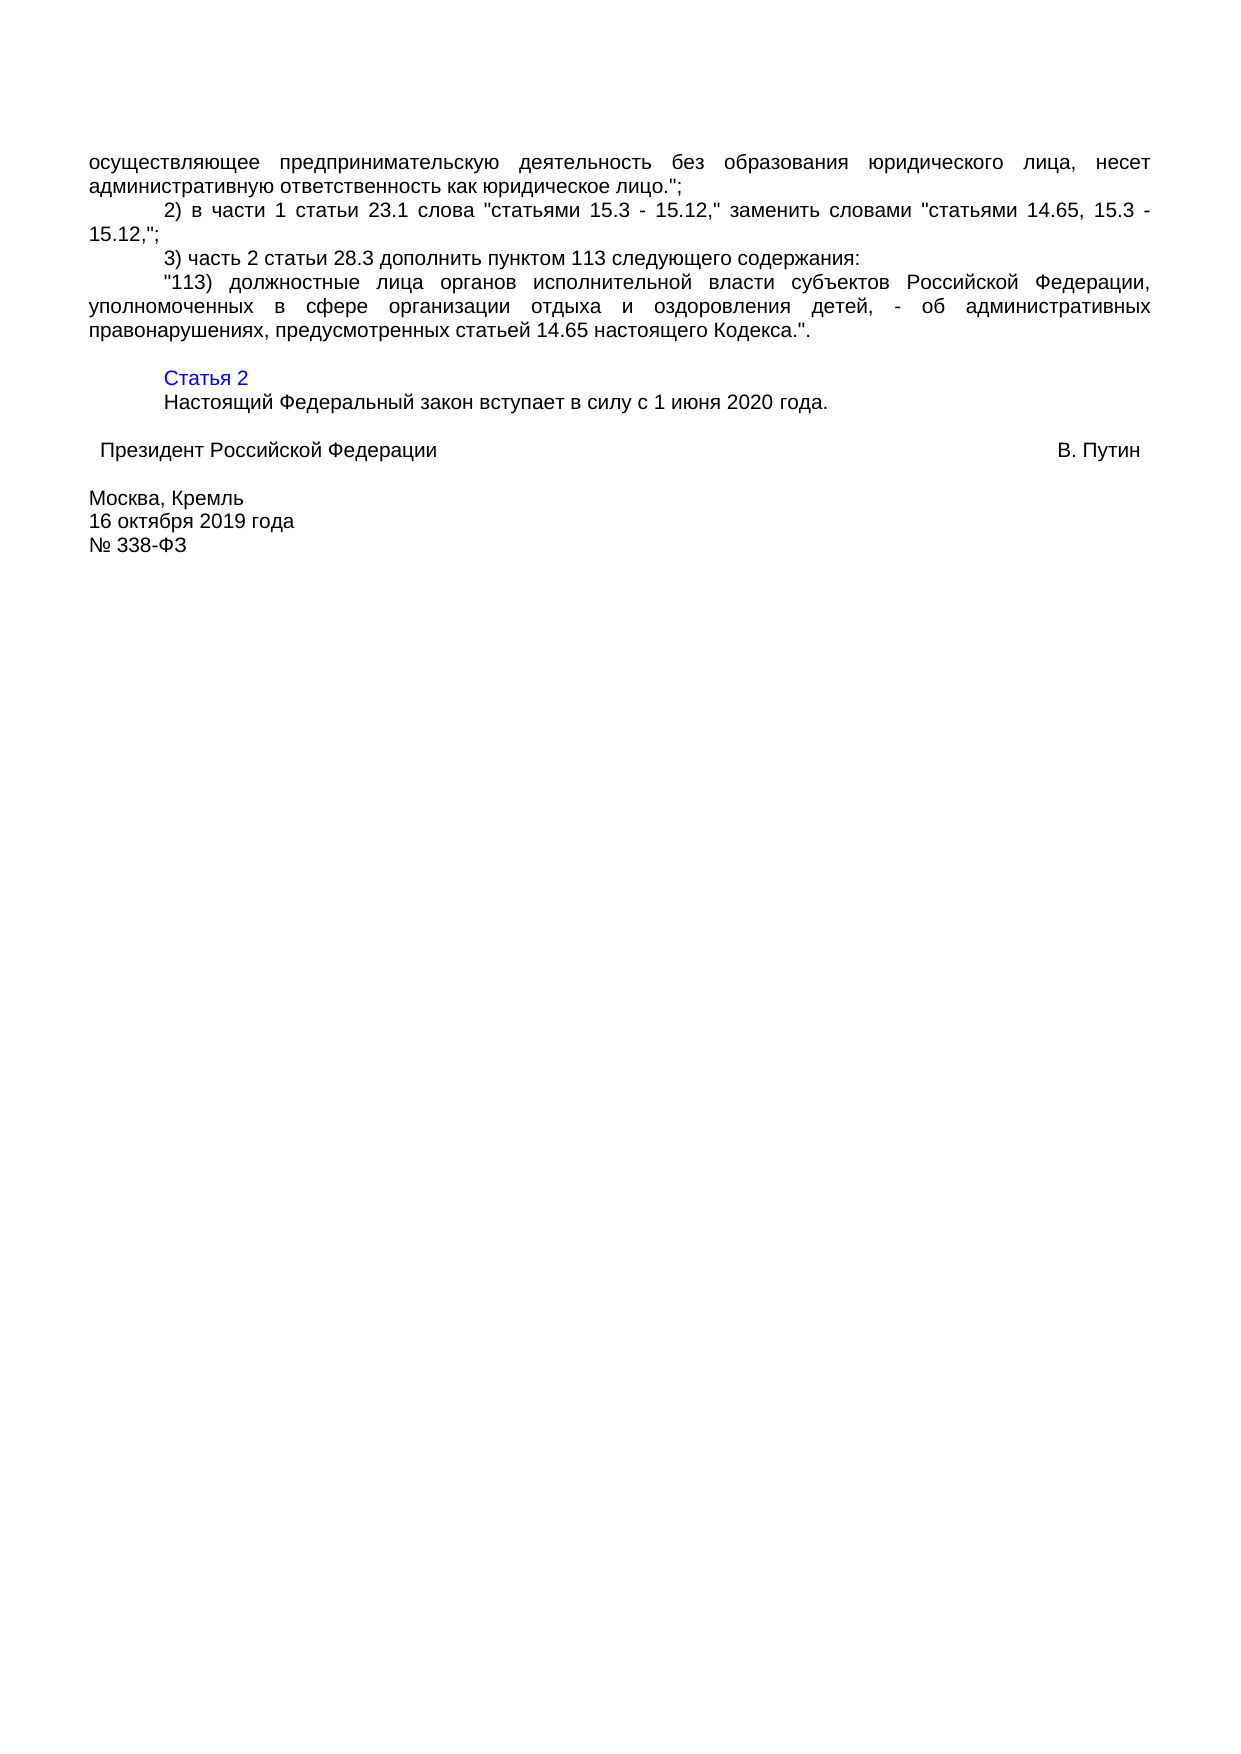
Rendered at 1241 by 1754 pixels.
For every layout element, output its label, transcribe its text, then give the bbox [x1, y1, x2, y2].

table_header Президент Российской Федерации [89, 438, 797, 461]
text Москва, Кремль [88, 485, 1152, 509]
table_header В. Путин [798, 438, 1152, 461]
text Настоящий Федеральный закон вступает в силу с 1 июня 2020 года. [88, 389, 1152, 413]
text № 338-ФЗ [88, 533, 1152, 557]
text 3) часть 2 статьи 28.3 дополнить пунктом 113 следующего содержания: [88, 246, 1152, 270]
text 2) в части 1 статьи 23.1 слова "статьями 15.3 - 15.12," заменить словами "статьями 14.65, 15.3 - 15.12,"; [88, 198, 1152, 246]
text "113) должностные лица органов исполнительной власти субъектов Российской Федерации, уполномоченных в сфере организации отдыха и оздоровления детей, - об административных правонарушениях, предусмотренных статьей 14.65 настоящего Кодекса.". [88, 270, 1152, 342]
text 16 октября 2019 года [88, 509, 1152, 533]
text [88, 150, 1152, 198]
text Статья 2 [163, 366, 1152, 389]
